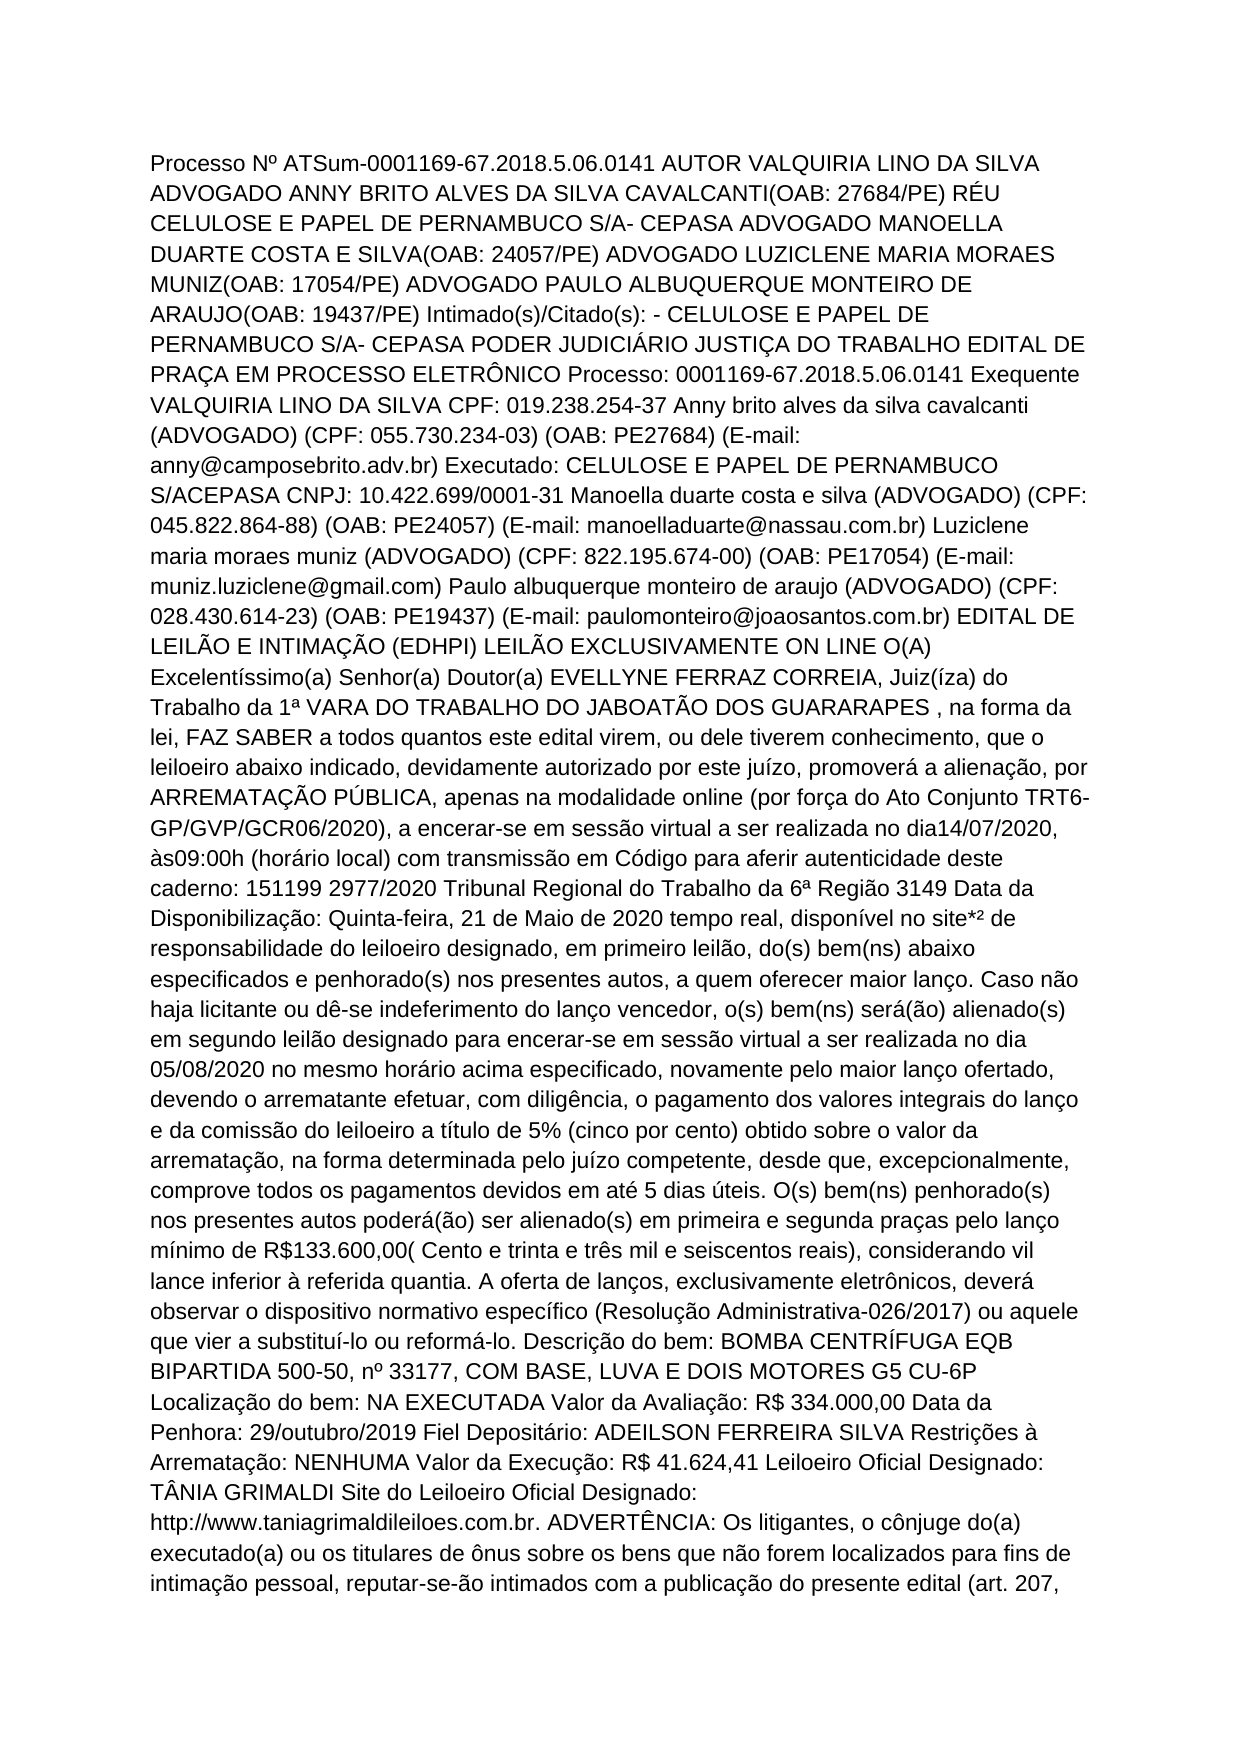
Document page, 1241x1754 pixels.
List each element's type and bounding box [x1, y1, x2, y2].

text [150, 150, 1090, 1596]
